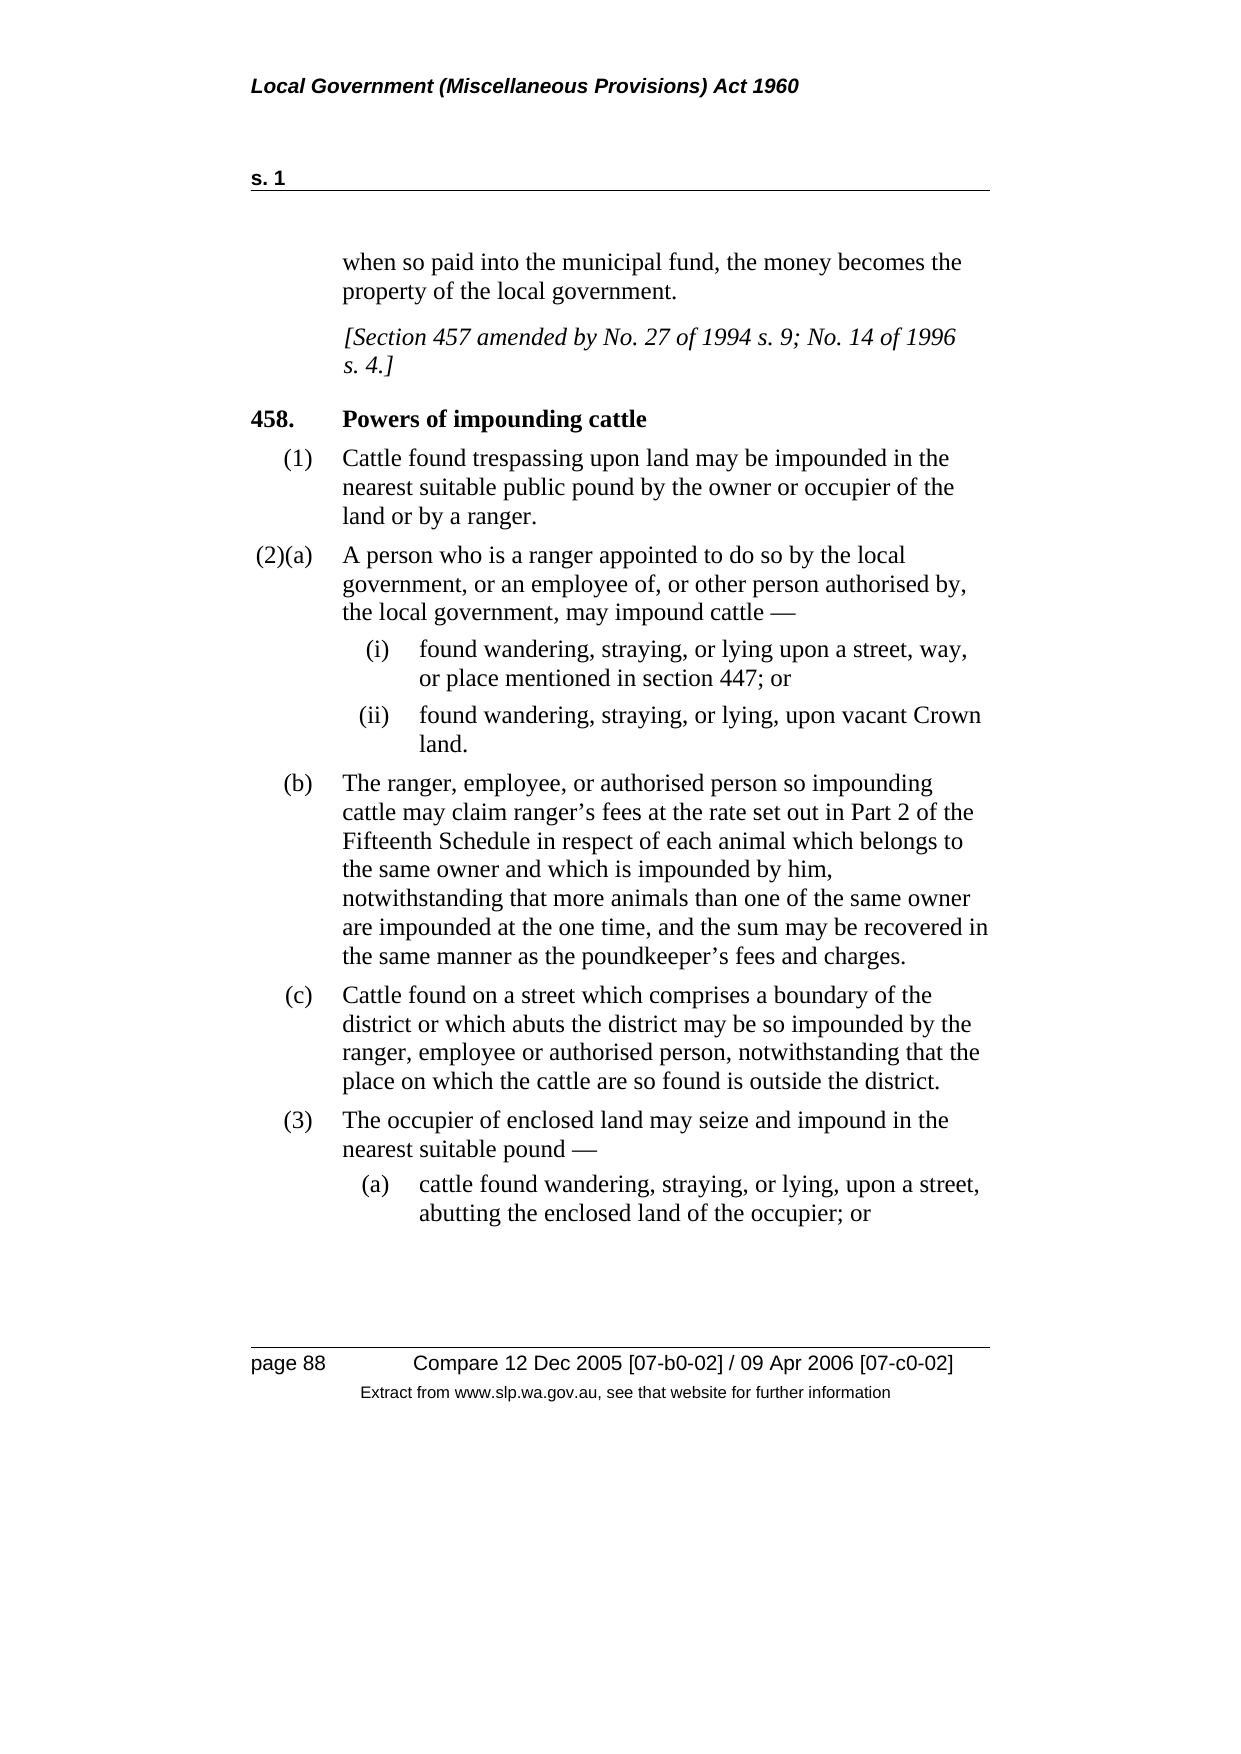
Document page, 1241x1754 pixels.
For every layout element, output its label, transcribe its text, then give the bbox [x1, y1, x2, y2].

subtitle 458. Powers of impounding cattle [251, 404, 990, 433]
text (c) Cattle found on a street which comprises a boundary of the district or which abuts the district may be so impounded by the ranger, employee or authorised person, notwithstanding that the place on which the cattle are so found is outside the district. [251, 980, 990, 1095]
text (a) cattle found wandering, straying, or lying, upon a street, abutting the enclosed land of the occupier; or [251, 1169, 990, 1227]
text (i) found wandering, straying, or lying upon a street, way, or place mentioned in section 447; or [251, 634, 990, 692]
text (b) The ranger, employee, or authorised person so impounding cattle may claim ranger’s fees at the rate set out in Part 2 of the Fifteenth Schedule in respect of each animal which belongs to the same owner and which is impounded by him, notwithstanding that more animals than one of the same owner are impounded at the one time, and the sum may be recovered in the same manner as the poundkeeper’s fees and charges. [251, 768, 990, 969]
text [251, 247, 990, 305]
text (2)(a) A person who is a ranger appointed to do so by the local government, or an employee of, or other person authorised by, the local government, may impound cattle — [251, 540, 990, 626]
text (1) Cattle found trespassing upon land may be impounded in the nearest suitable public pound by the owner or occupier of the land or by a ranger. [251, 443, 990, 529]
text (ii) found wandering, straying, or lying, upon vacant Crown land. [251, 700, 990, 758]
text (3) The occupier of enclosed land may seize and impound in the nearest suitable pound — [251, 1105, 990, 1163]
text [Section 457 amended by No. 27 of 1994 s. 9; No. 14 of 1996 s. 4.] [251, 322, 990, 379]
